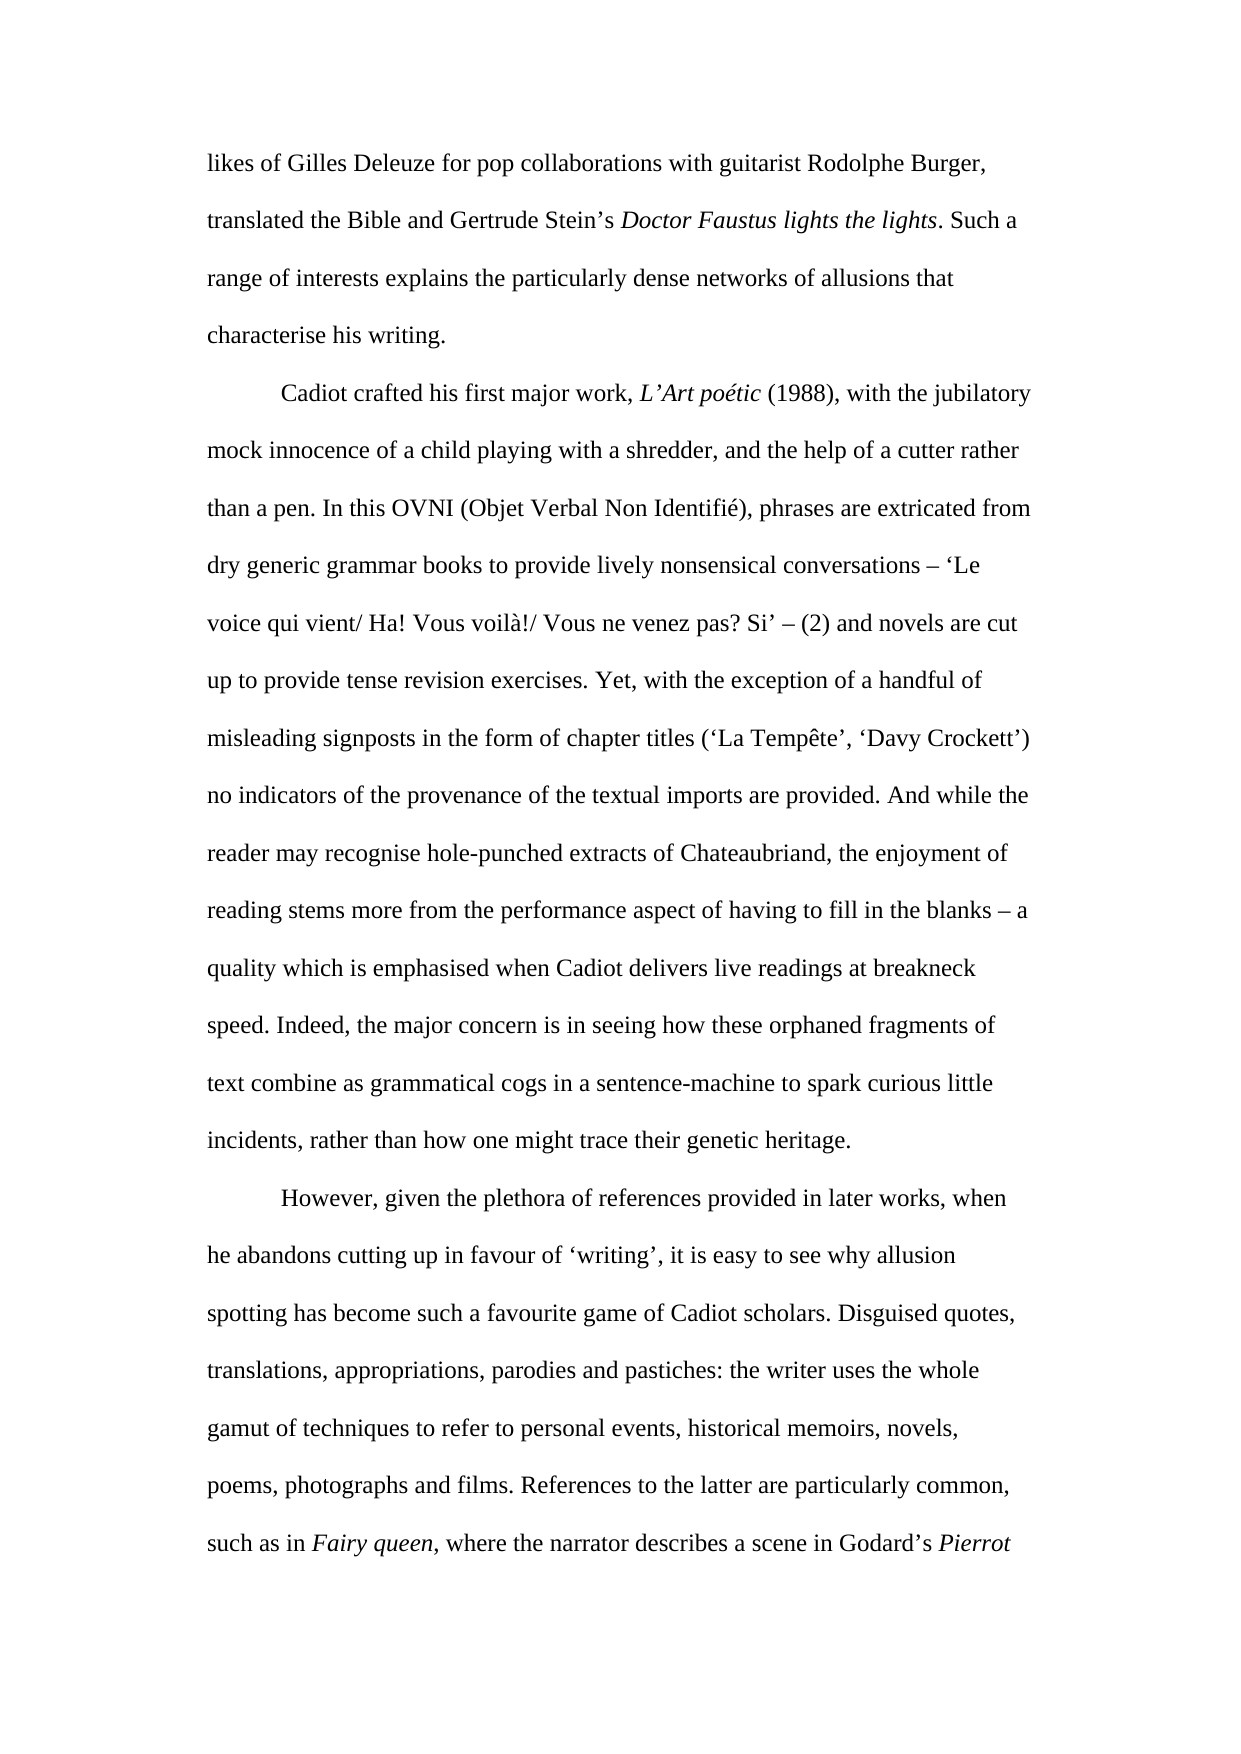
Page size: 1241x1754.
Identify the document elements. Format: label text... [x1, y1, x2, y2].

text Cadiot crafted his first major work, L’Art poétic (1988), with the jubilatory mock innocence of a child playing with a shredder, and the help of a cutter rather than a pen. In this OVNI (Objet Verbal Non Identifié), phrases are extricated from dry generic grammar books to provide lively nonsensical conversations – ‘Le voice qui vient/ Ha! Vous voilà!/ Vous ne venez pas? Si’ – (2) and novels are cut up to provide tense revision exercises. Yet, with the exception of a handful of misleading signposts in the form of chapter titles (‘La Tempête’, ‘Davy Crockett’) no indicators of the provenance of the textual imports are provided. And while the reader may recognise hole-punched extracts of Chateaubriand, the enjoyment of reading stems more from the performance aspect of having to fill in the blanks – a quality which is emphasised when Cadiot delivers live readings at breakneck speed. Indeed, the major concern is in seeing how these orphaned fragments of text combine as grammatical cogs in a sentence-machine to spark curious little incidents, rather than how one might trace their genetic heritage. [207, 378, 1033, 1154]
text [207, 1183, 1033, 1556]
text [207, 148, 1033, 349]
